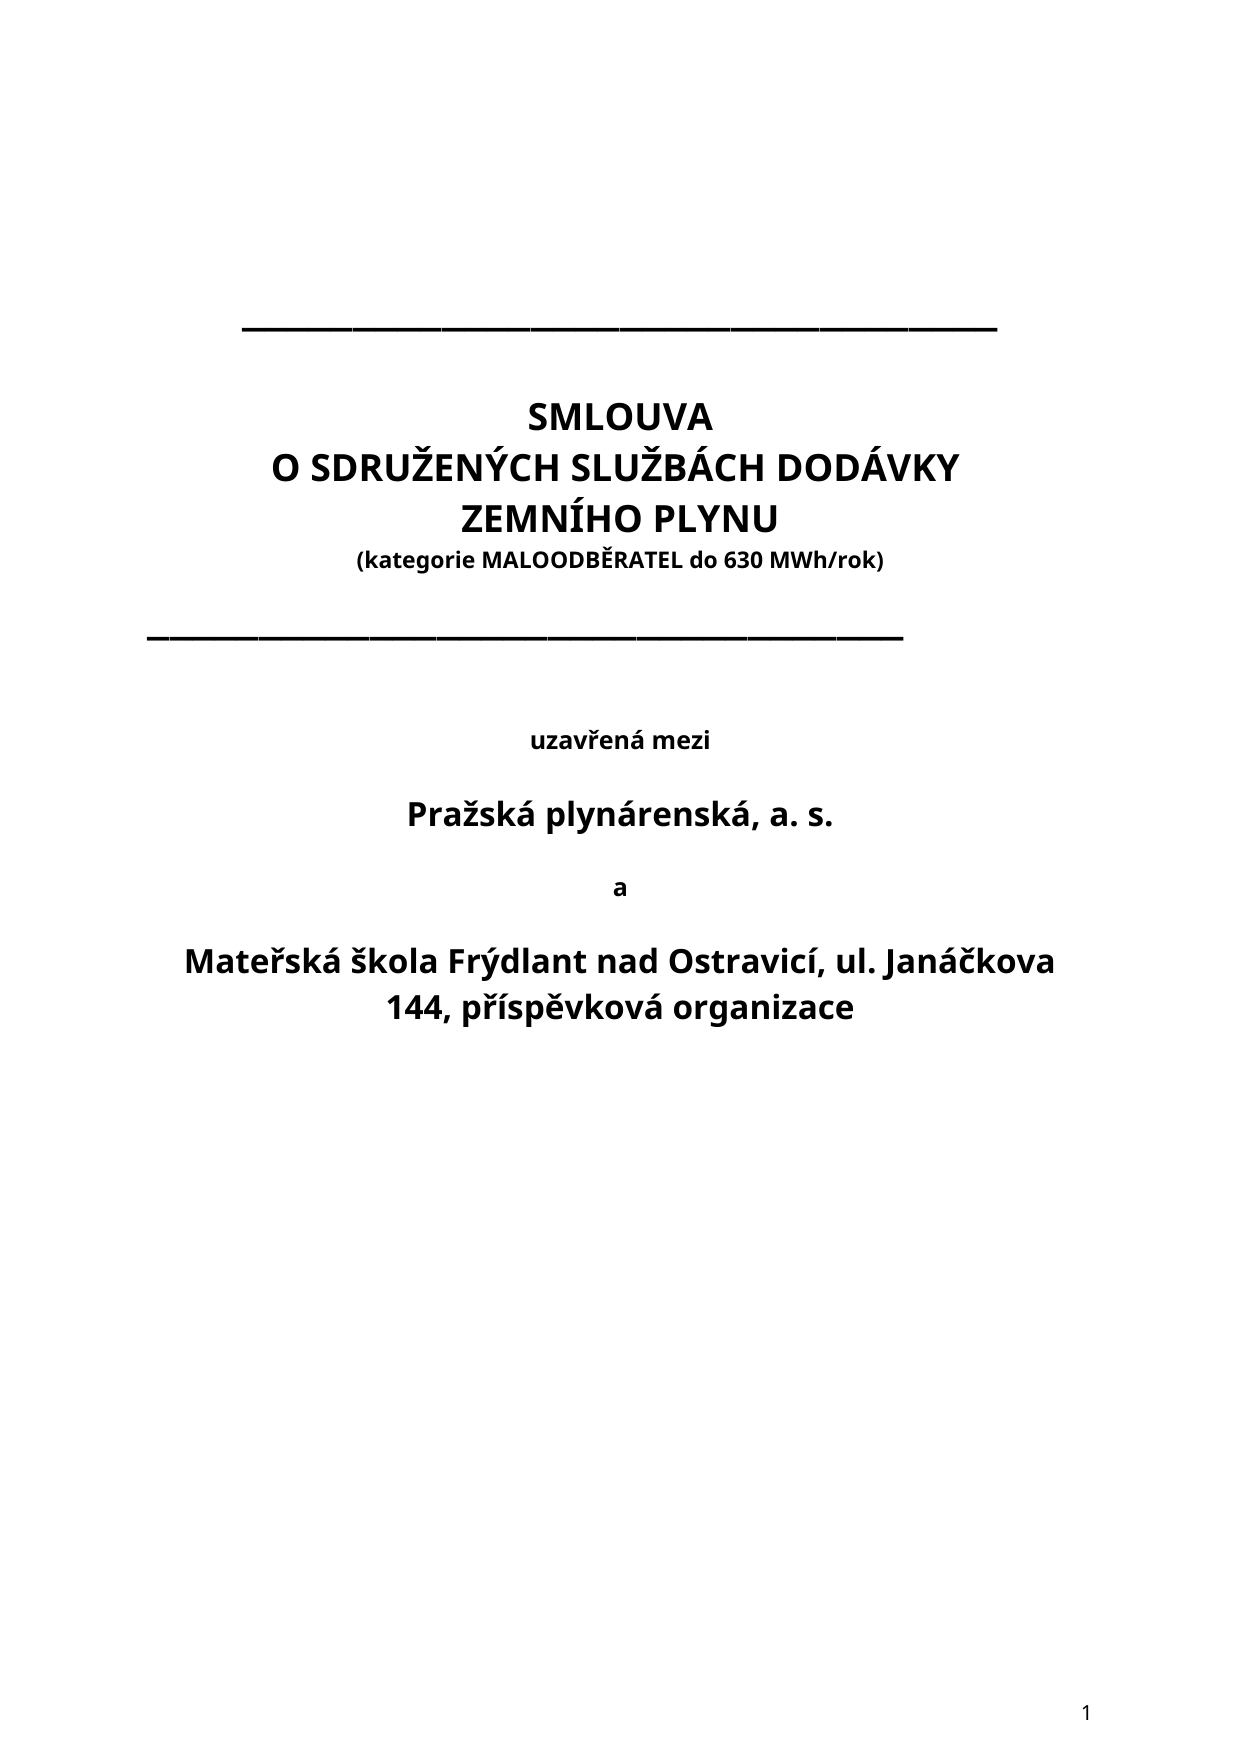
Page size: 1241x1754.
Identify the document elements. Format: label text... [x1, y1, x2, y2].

text uzavřená mezi [148, 722, 1093, 756]
text Pražská plynárenská, a. s. [148, 790, 1093, 836]
text SMLOUVA [148, 390, 1093, 441]
title __________________________________ [148, 266, 1093, 339]
title (kategorie MALOODBĚRATEL do 630 MWh/rok) [148, 543, 1093, 575]
text O SDRUŽENÝCH SLUŽBÁCH DODÁVKY ZEMNÍHO PLYNU [148, 441, 1093, 543]
text a [148, 870, 1093, 904]
title __________________________________ [148, 575, 1093, 648]
text Mateřská škola Frýdlant nad Ostravicí, ul. Janáčkova 144, příspěvková organizace [148, 938, 1093, 1029]
